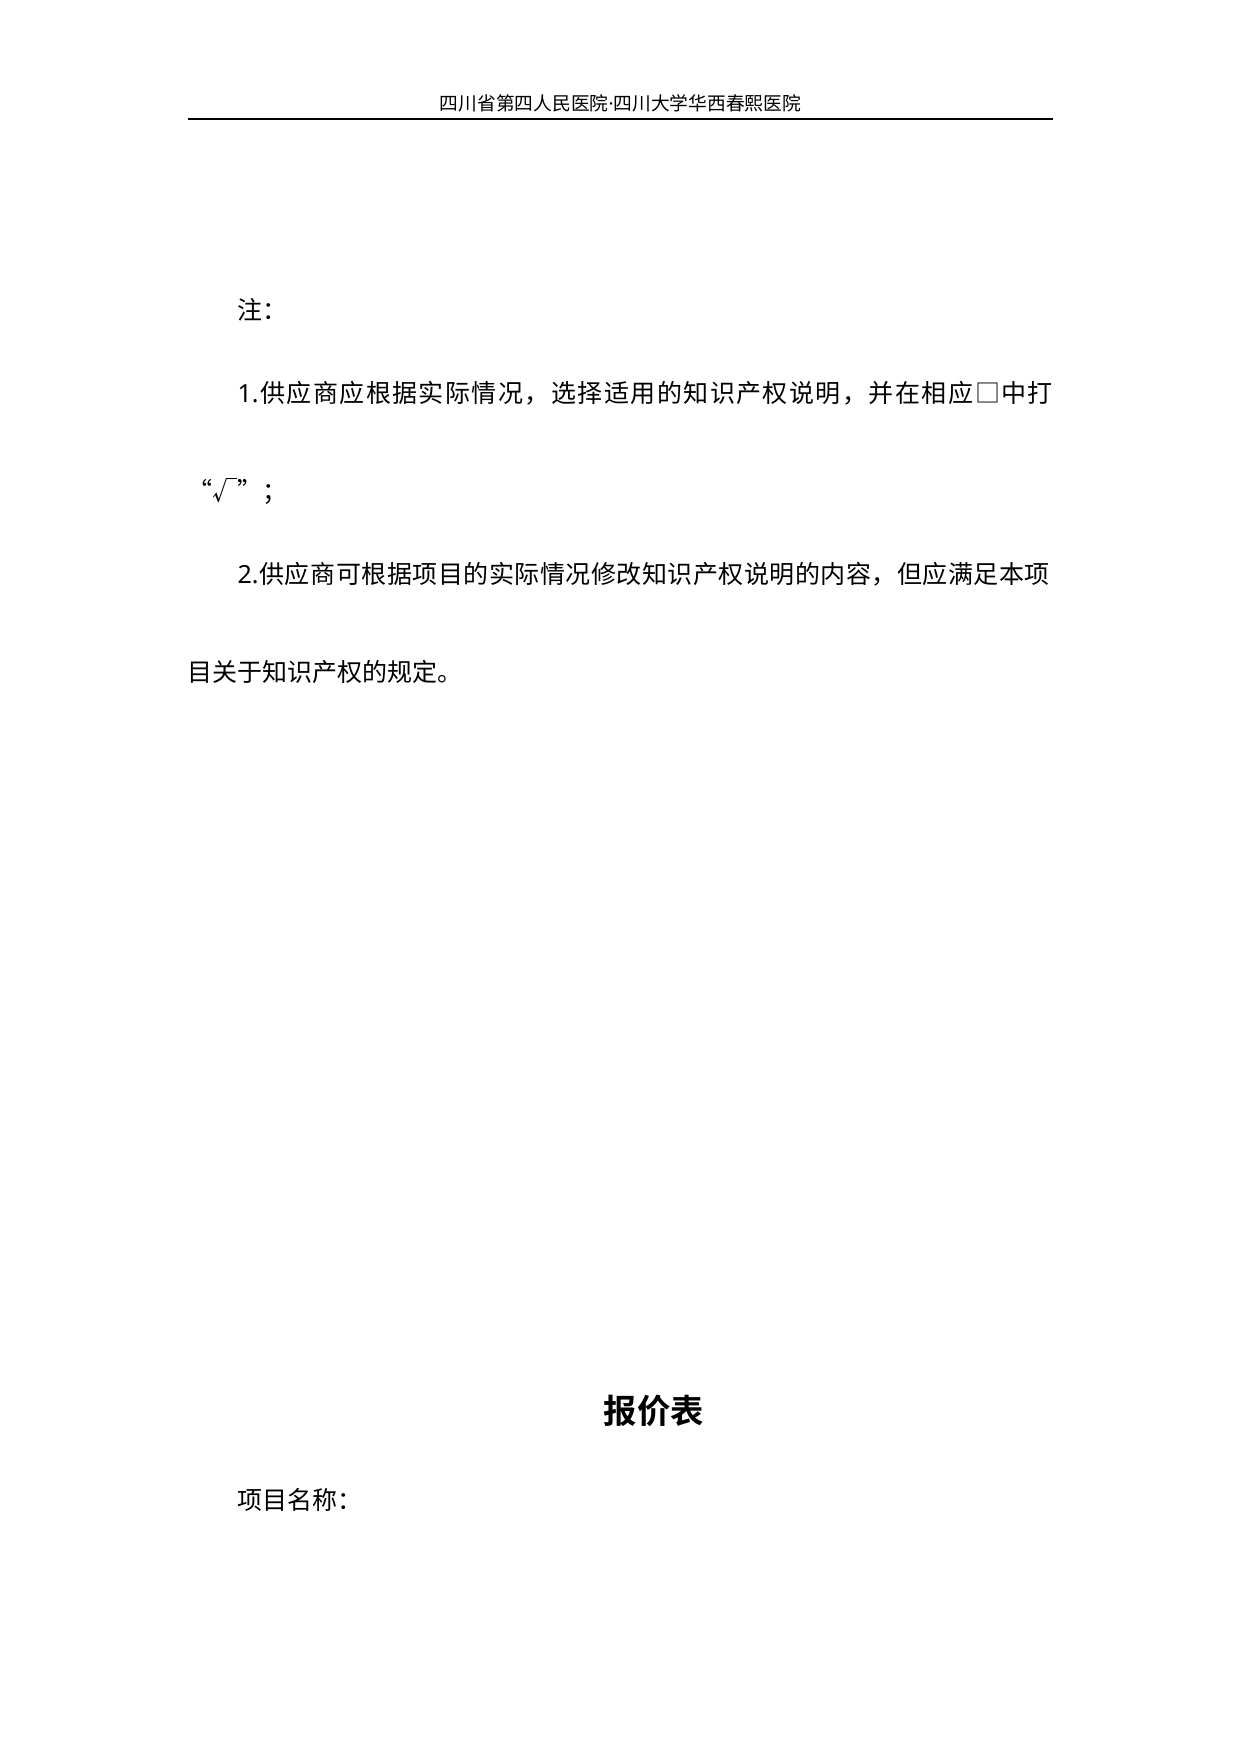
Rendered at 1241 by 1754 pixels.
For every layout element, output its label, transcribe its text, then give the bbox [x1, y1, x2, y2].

text 报价表 [187, 1377, 1053, 1442]
text 项目名称： [187, 1466, 1053, 1531]
text 1.供应商应根据实际情况，选择适用的知识产权说明，并在相应□中打“√”； [187, 359, 1053, 522]
text 注： [187, 276, 1053, 341]
text 2.供应商可根据项目的实际情况修改知识产权说明的内容，但应满足本项目关于知识产权的规定。 [187, 540, 1053, 703]
